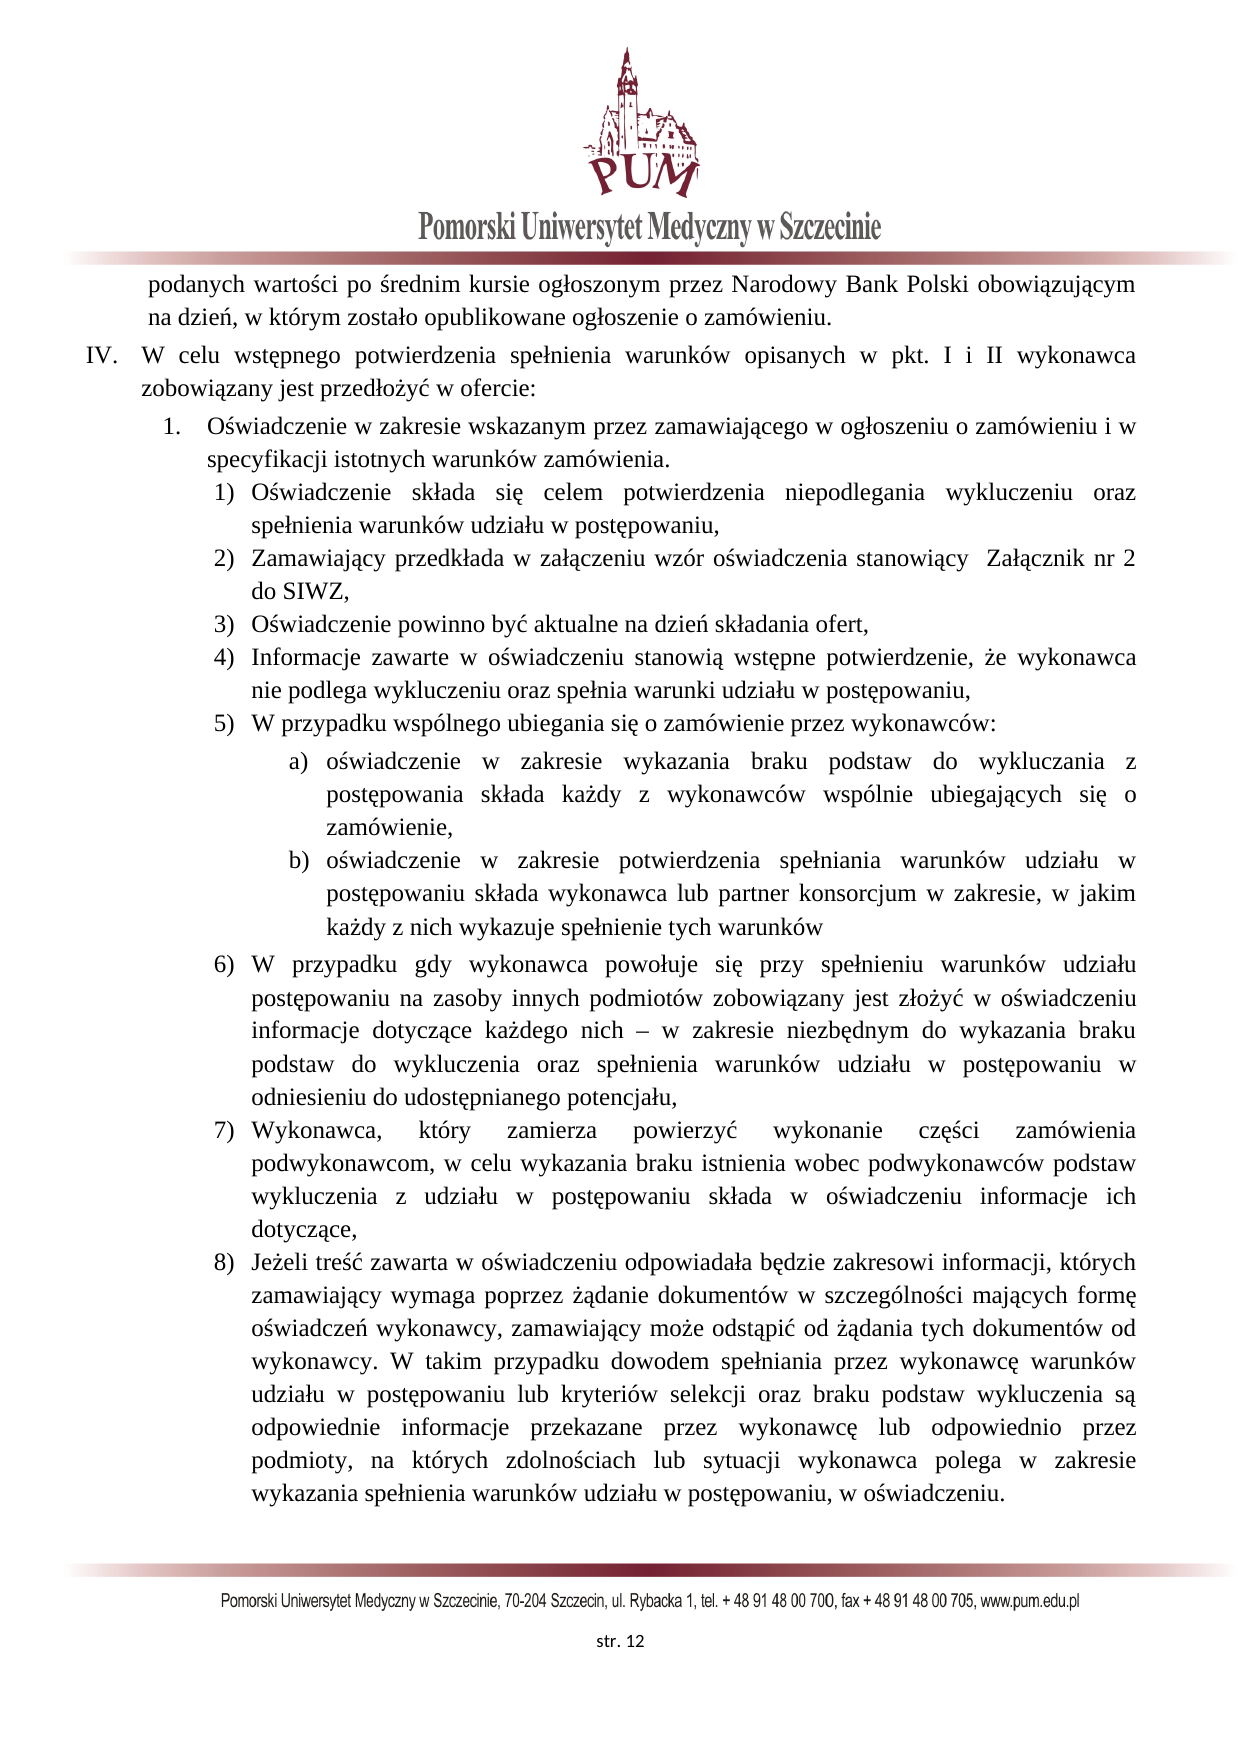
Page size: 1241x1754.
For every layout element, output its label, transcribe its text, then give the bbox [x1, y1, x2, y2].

list oświadczenie w zakresie potwierdzenia spełniania warunków udziału w postępowaniu składa wykonawca lub partner konsorcjum w zakresie, w jakim każdy z nich wykazuje spełnienie tych warunków [289, 846, 1137, 940]
list Oświadczenie w zakresie wskazanym przez zamawiającego w ogłoszeniu o zamówieniu i w specyfikacji istotnych warunków zamówienia. [162, 411, 1137, 473]
list Zamawiający przedkłada w załączeniu wzór oświadczenia stanowiący Załącznik nr 2 do SIWZ, [214, 543, 1137, 605]
list oświadczenie w zakresie wykazania braku podstaw do wykluczania z postępowania składa każdy z wykonawców wspólnie ubiegających się o zamówienie, [289, 746, 1137, 841]
list W przypadku gdy wykonawca powołuje się przy spełnieniu warunków udziału postępowaniu na zasoby innych podmiotów zobowiązany jest złożyć w oświadczeniu informacje dotyczące każdego nich – w zakresie niezbędnym do wykazania braku podstaw do wykluczenia oraz spełnienia warunków udziału w postępowaniu w odniesieniu do udostępnianego potencjału, [214, 949, 1137, 1110]
list W przypadku wspólnego ubiegania się o zamówienie przez wykonawców: [214, 708, 1137, 737]
picture [58, 46, 1240, 265]
list Oświadczenie składa się celem potwierdzenia niepodlegania wykluczeniu oraz spełnienia warunków udziału w postępowaniu, [214, 477, 1137, 539]
list Oświadczenie powinno być aktualne na dzień składania ofert, [214, 609, 1137, 638]
list Jeżeli treść zawarta w oświadczeniu odpowiadała będzie zakresowi informacji, których zamawiający wymaga poprzez żądanie dokumentów w szczególności mających formę oświadczeń wykonawcy, zamawiający może odstąpić od żądania tych dokumentów od wykonawcy. W takim przypadku dowodem spełniania przez wykonawcę warunków udziału w postępowaniu lub kryteriów selekcji oraz braku podstaw wykluczenia są odpowiednie informacje przekazane przez wykonawcę lub odpowiednio przez podmioty, na których zdolnościach lub sytuacji wykonawca polega w zakresie wykazania spełnienia warunków udziału w postępowaniu, w oświadczeniu. [214, 1247, 1137, 1507]
list Informacje zawarte w oświadczeniu stanowią wstępne potwierdzenie, że wykonawca nie podlega wykluczeniu oraz spełnia warunki udziału w postępowaniu, [214, 642, 1137, 704]
picture [58, 1563, 1240, 1611]
list W celu wstępnego potwierdzenia spełnienia warunków opisanych w pkt. I i II wykonawca zobowiązany jest przedłożyć w ofercie: [118, 340, 1137, 402]
list Wykonawca, który zamierza powierzyć wykonanie części zamówienia podwykonawcom, w celu wykazania braku istnienia wobec podwykonawców podstaw wykluczenia z udziału w postępowaniu składa w oświadczeniu informacje ich dotyczące, [214, 1115, 1137, 1242]
